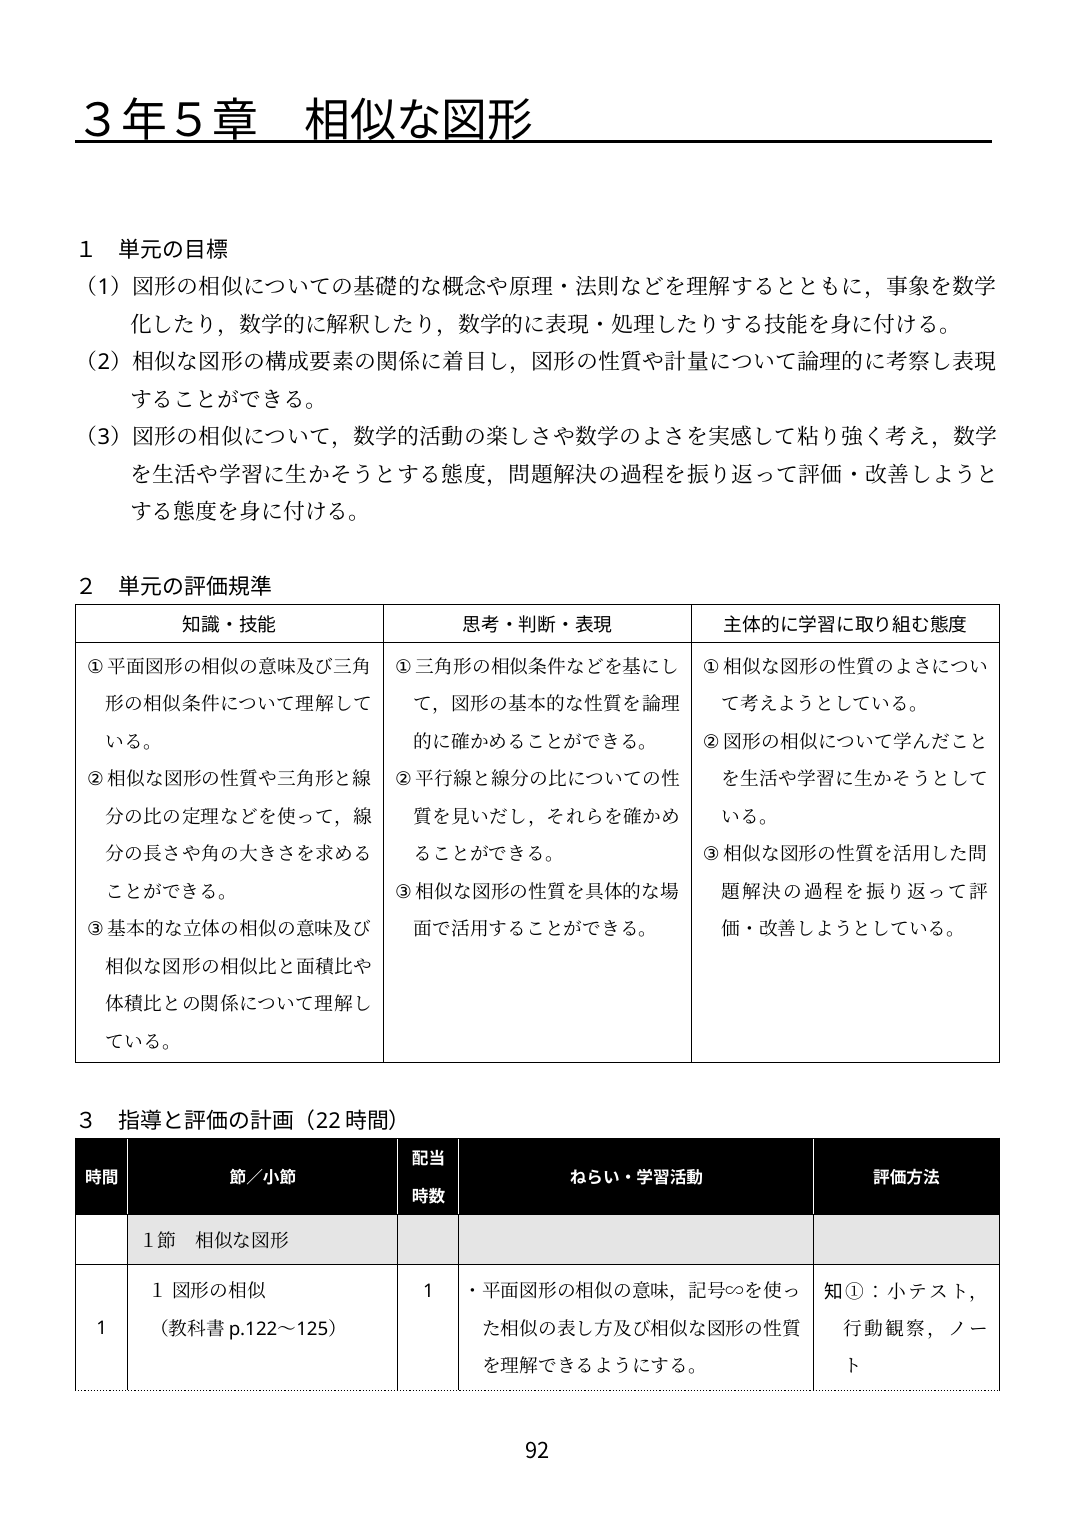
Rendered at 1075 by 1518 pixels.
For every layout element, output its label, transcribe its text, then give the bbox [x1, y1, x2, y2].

table_cell ①平面図形の相似の意味及び三角形の相似条件について理解している。 ②相似な図形の性質や三角形と線分の比の定理などを使って，線分の長さや角の大きさを求めることができる。 ③基本的な立体の相似の意味及び相似な図形の相似比と面積比や体積比との関係について理解している。 [76, 643, 383, 1062]
table_header 時間 [76, 1139, 127, 1214]
table_header 思考・判断・表現 [384, 605, 691, 642]
table_cell [814, 1215, 999, 1264]
text （2）相似な図形の構成要素の関係に着目し，図形の性質や計量について論理的に考察し表現することができる。 [75, 341, 1000, 416]
table_cell [76, 1215, 127, 1264]
table_cell ・平面図形の相似の意味，記号∽を使った相似の表し方及び相似な図形の性質を理解できるようにする。 [459, 1265, 813, 1389]
table_cell [459, 1215, 813, 1264]
table_cell １節 相似な図形 [128, 1215, 397, 1264]
table_header 配当 時数 [398, 1139, 458, 1214]
table_header 主体的に学習に取り組む態度 [692, 605, 999, 642]
text ３ 指導と評価の計画（22時間） [75, 1100, 1000, 1138]
table_header ねらい・学習活動 [459, 1139, 813, 1214]
table_cell 1 [398, 1265, 458, 1389]
text １ 単元の目標 [75, 229, 1000, 266]
table_header 評価方法 [814, 1139, 999, 1214]
table_cell １ 図形の相似 （教科書p.122～125） [128, 1265, 397, 1389]
table_cell [398, 1215, 458, 1264]
text （1）図形の相似についての基礎的な概念や原理・法則などを理解するとともに，事象を数学化したり，数学的に解釈したり，数学的に表現・処理したりする技能を身に付ける。 [75, 266, 1000, 341]
table_cell 1 [76, 1265, 127, 1389]
table_cell ①相似な図形の性質のよさについて考えようとしている。 ②図形の相似について学んだことを生活や学習に生かそうとしている。 ③相似な図形の性質を活用した問題解決の過程を振り返って評価・改善しようとしている。 [692, 643, 999, 1062]
table_cell 知①：小テスト，行動観察，ノート [814, 1265, 999, 1389]
text ３年５章 相似な図形 [75, 79, 1000, 154]
table_header 知識・技能 [76, 605, 383, 642]
table_cell ①三角形の相似条件などを基にして，図形の基本的な性質を論理的に確かめることができる。 ②平行線と線分の比についての性質を見いだし，それらを確かめることができる。 ③相似な図形の性質を具体的な場面で活用することができる。 [384, 643, 691, 1062]
text ２ 単元の評価規準 [75, 566, 1000, 604]
table_header 節／小節 [128, 1139, 397, 1214]
text （3）図形の相似について，数学的活動の楽しさや数学のよさを実感して粘り強く考え，数学を生活や学習に生かそうとする態度，問題解決の過程を振り返って評価・改善しようとする態度を身に付ける。 [75, 416, 1000, 529]
